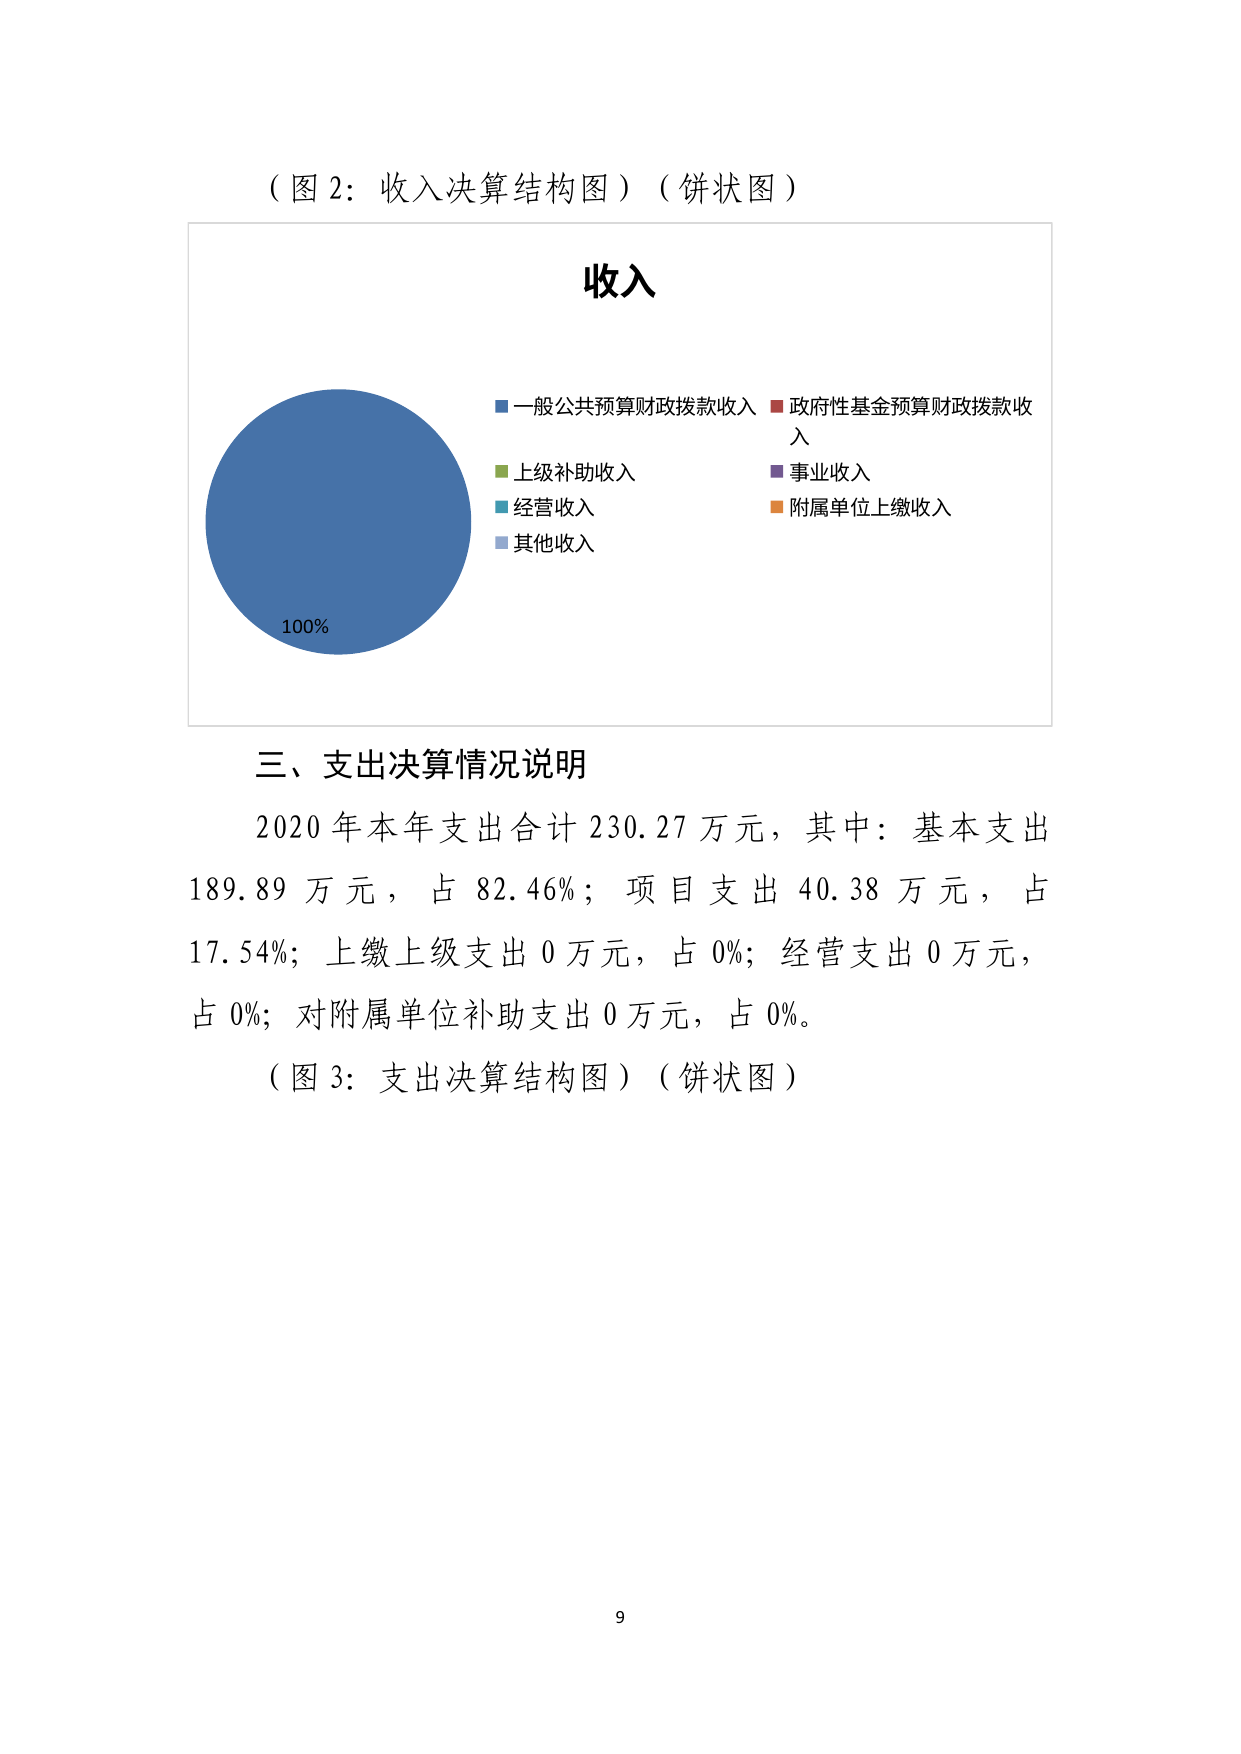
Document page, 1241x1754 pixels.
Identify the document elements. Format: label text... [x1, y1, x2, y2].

text 2020年本年支出合计230.27万元，其中：基本支出189.89万元，占82.46%；项目支出40.38万元，占17.54%；上缴上级支出0万元，占0%；经营支出0万元，占0%；对附属单位补助支出0万元，占0%。 [187, 789, 1053, 1039]
text （图2：收入决算结构图）（饼状图） [187, 150, 1053, 212]
subtitle 三、支出决算情况说明 [187, 727, 1053, 789]
text （图3：支出决算结构图）（饼状图） [187, 1039, 1053, 1102]
